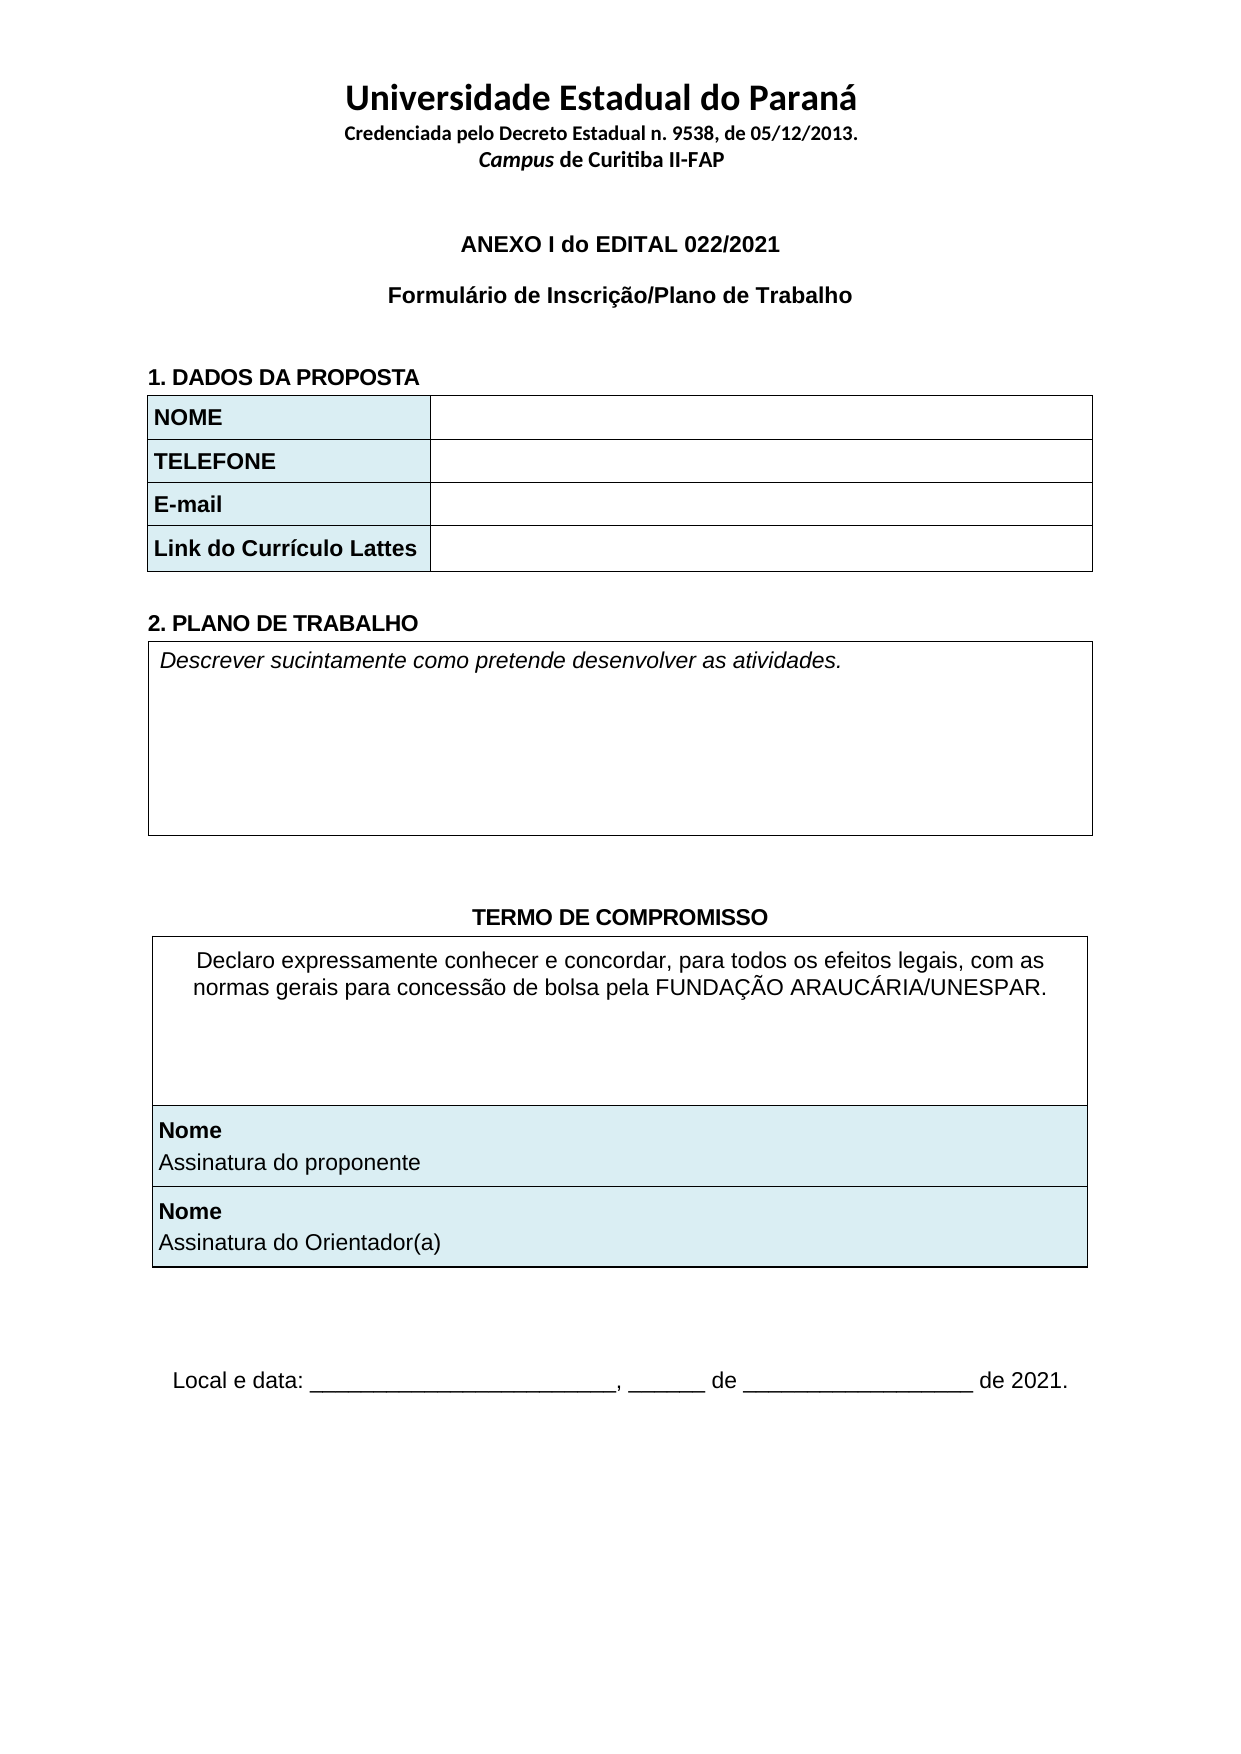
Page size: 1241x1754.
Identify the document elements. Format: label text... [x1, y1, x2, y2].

text Local e data: ________________________, ______ de __________________ de 2021. [148, 1367, 1092, 1393]
text Formulário de Inscrição/Plano de Trabalho [148, 282, 1092, 308]
table_cell Nome Assinatura do Orientador(a) [153, 1187, 1087, 1266]
text ANEXO I do EDITAL 022/2021 [148, 231, 1092, 257]
table_header Declaro expressamente conhecer e concordar, para todos os efeitos legais, com as normas gerais para concessão de bolsa pela FUNDAÇÃO ARAUCÁRIA/UNESPAR. [153, 937, 1087, 1105]
table_cell [431, 526, 1092, 571]
table_cell [431, 440, 1092, 482]
subtitle 2. PLANO DE TRABALHO [148, 610, 1092, 636]
subtitle 1. DADOS DA PROPOSTA [148, 364, 1092, 390]
table_header NOME [148, 396, 430, 439]
subtitle TERMO DE COMPROMISSO [148, 904, 1092, 931]
table_header [431, 396, 1092, 439]
table_header Descrever sucintamente como pretende desenvolver as atividades. [149, 642, 1092, 835]
table_cell Link do Currículo Lattes [148, 526, 430, 571]
table_cell E-mail [148, 483, 430, 525]
table_cell TELEFONE [148, 440, 430, 482]
table_cell Nome Assinatura do proponente [153, 1106, 1087, 1186]
table_cell [431, 483, 1092, 525]
